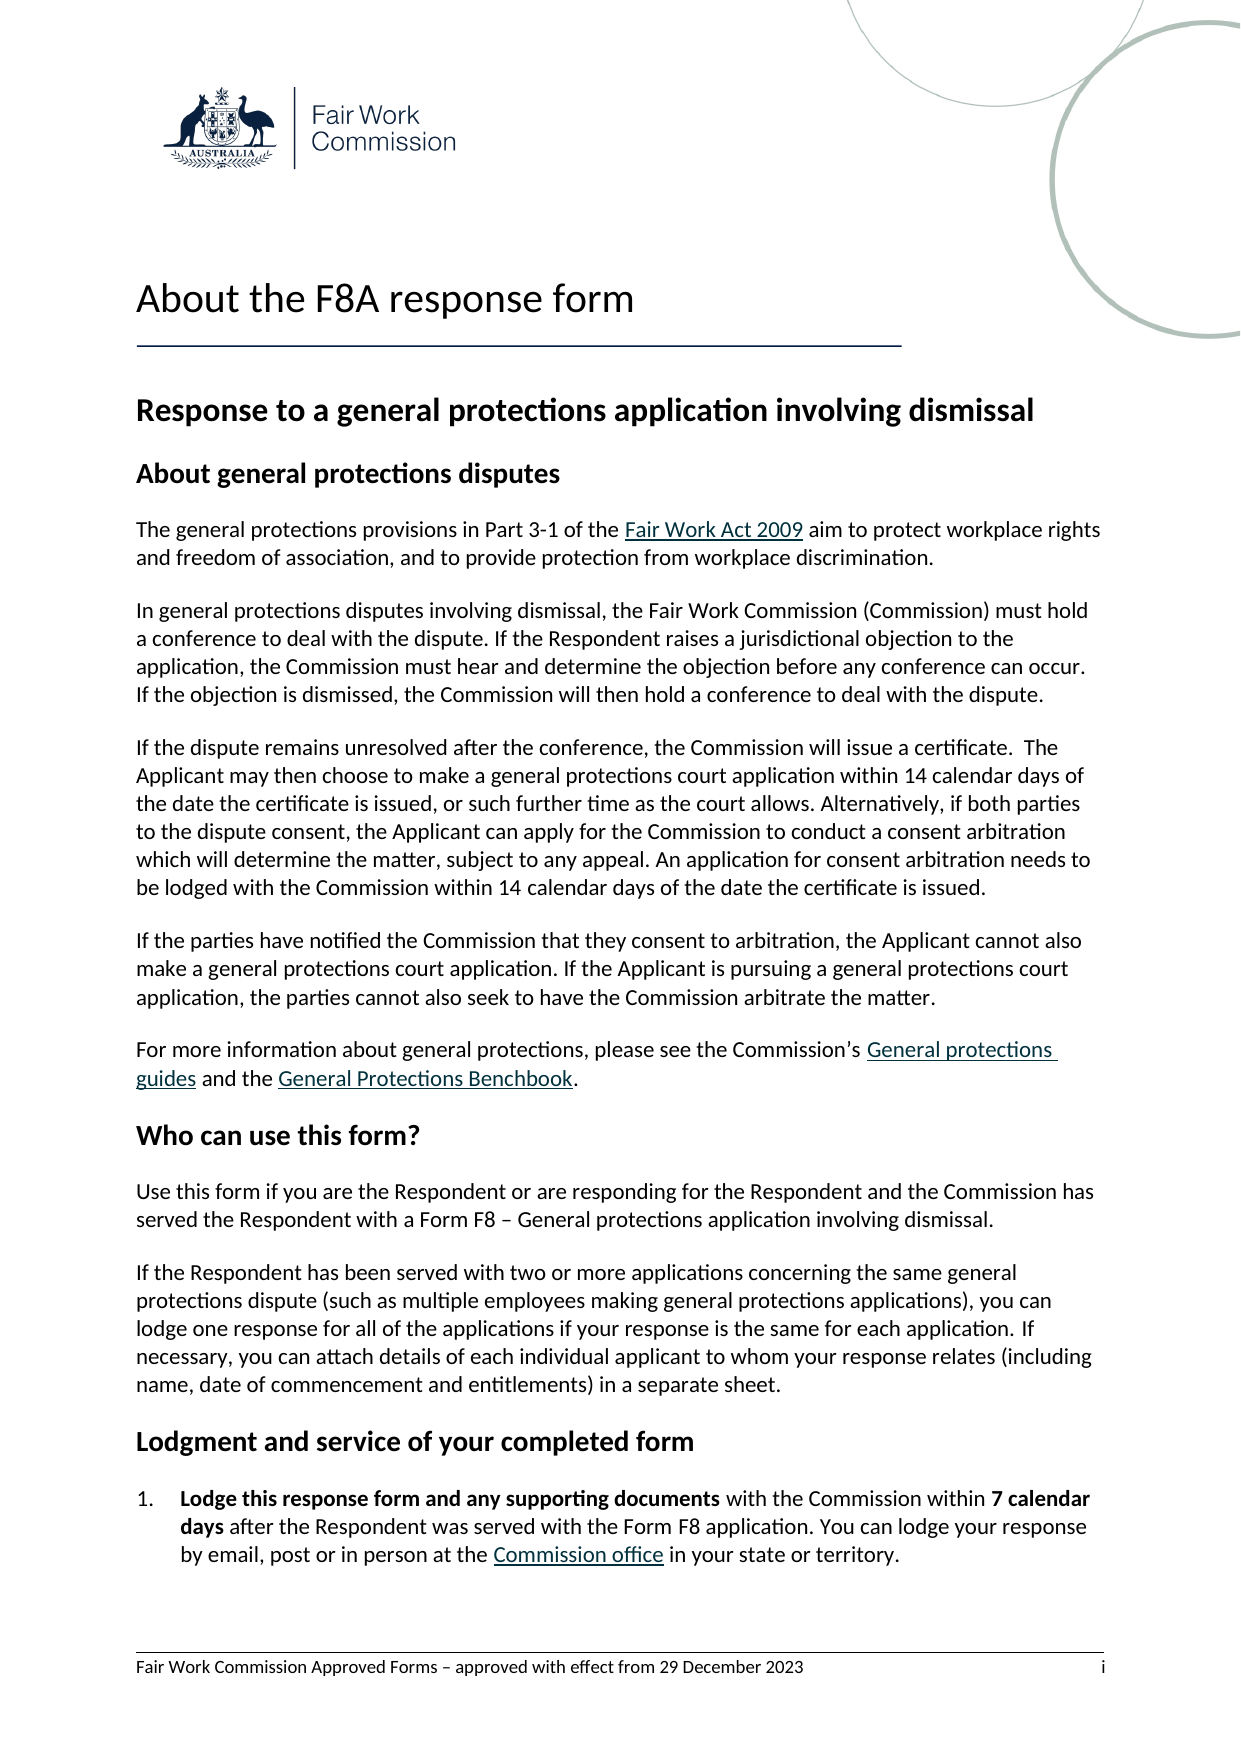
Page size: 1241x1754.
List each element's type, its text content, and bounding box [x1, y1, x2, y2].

text Use this form if you are the Respondent or are responding for the Respondent and the Commission has served the Respondent with a Form F8 – General protections application involving dismissal. [136, 1177, 1104, 1233]
subtitle Response to a general protections application involving dismissal [136, 348, 1104, 430]
picture [0, 0, 1241, 385]
subtitle Lodgment and service of your completed form [136, 1423, 1104, 1459]
title About the F8A response form [136, 272, 1104, 323]
text If the Respondent has been served with two or more applications concerning the same general protections dispute (such as multiple employees making general protections applications), you can lodge one response for all of the applications if your response is the same for each application. If necessary, you can attach details of each individual applicant to whom your response relates (including name, date of commencement and entitlements) in a separate sheet. [136, 1258, 1104, 1398]
text For more information about general protections, please see the Commission’s General protections guides and the General Protections Benchbook. [136, 1036, 1104, 1092]
subtitle Who can use this form? [136, 1117, 1104, 1152]
subtitle About general protections disputes [136, 455, 1104, 490]
text If the parties have notified the Commission that they consent to arbitration, the Applicant cannot also make a general protections court application. If the Applicant is pursuing a general protections court application, the parties cannot also seek to have the Commission arbitrate the matter. [136, 927, 1104, 1011]
text If the dispute remains unresolved after the conference, the Commission will issue a certificate. The Applicant may then choose to make a general protections court application within 14 calendar days of the date the certificate is issued, or such further time as the court allows. Alternatively, if both parties to the dispute consent, the Applicant can apply for the Commission to conduct a consent arbitration which will determine the matter, subject to any appeal. An application for consent arbitration needs to be lodged with the Commission within 14 calendar days of the date the certificate is issued. [136, 733, 1104, 902]
text In general protections disputes involving dismissal, the Fair Work Commission (Commission) must hold a conference to deal with the dispute. If the Respondent raises a jurisdictional objection to the application, the Commission must hear and determine the objection before any conference can occur. If the objection is dismissed, the Commission will then hold a conference to deal with the dispute. [136, 596, 1104, 708]
list Lodge this response form and any supporting documents with the Commission within 7 calendar days after the Respondent was served with the Form F8 application. You can lodge your response by email, post or in person at the Commission office in your state or territory. [136, 1484, 1104, 1568]
text The general protections provisions in Part 3-1 of the Fair Work Act 2009 aim to protect workplace rights and freedom of association, and to provide protection from workplace discrimination. [136, 515, 1104, 571]
